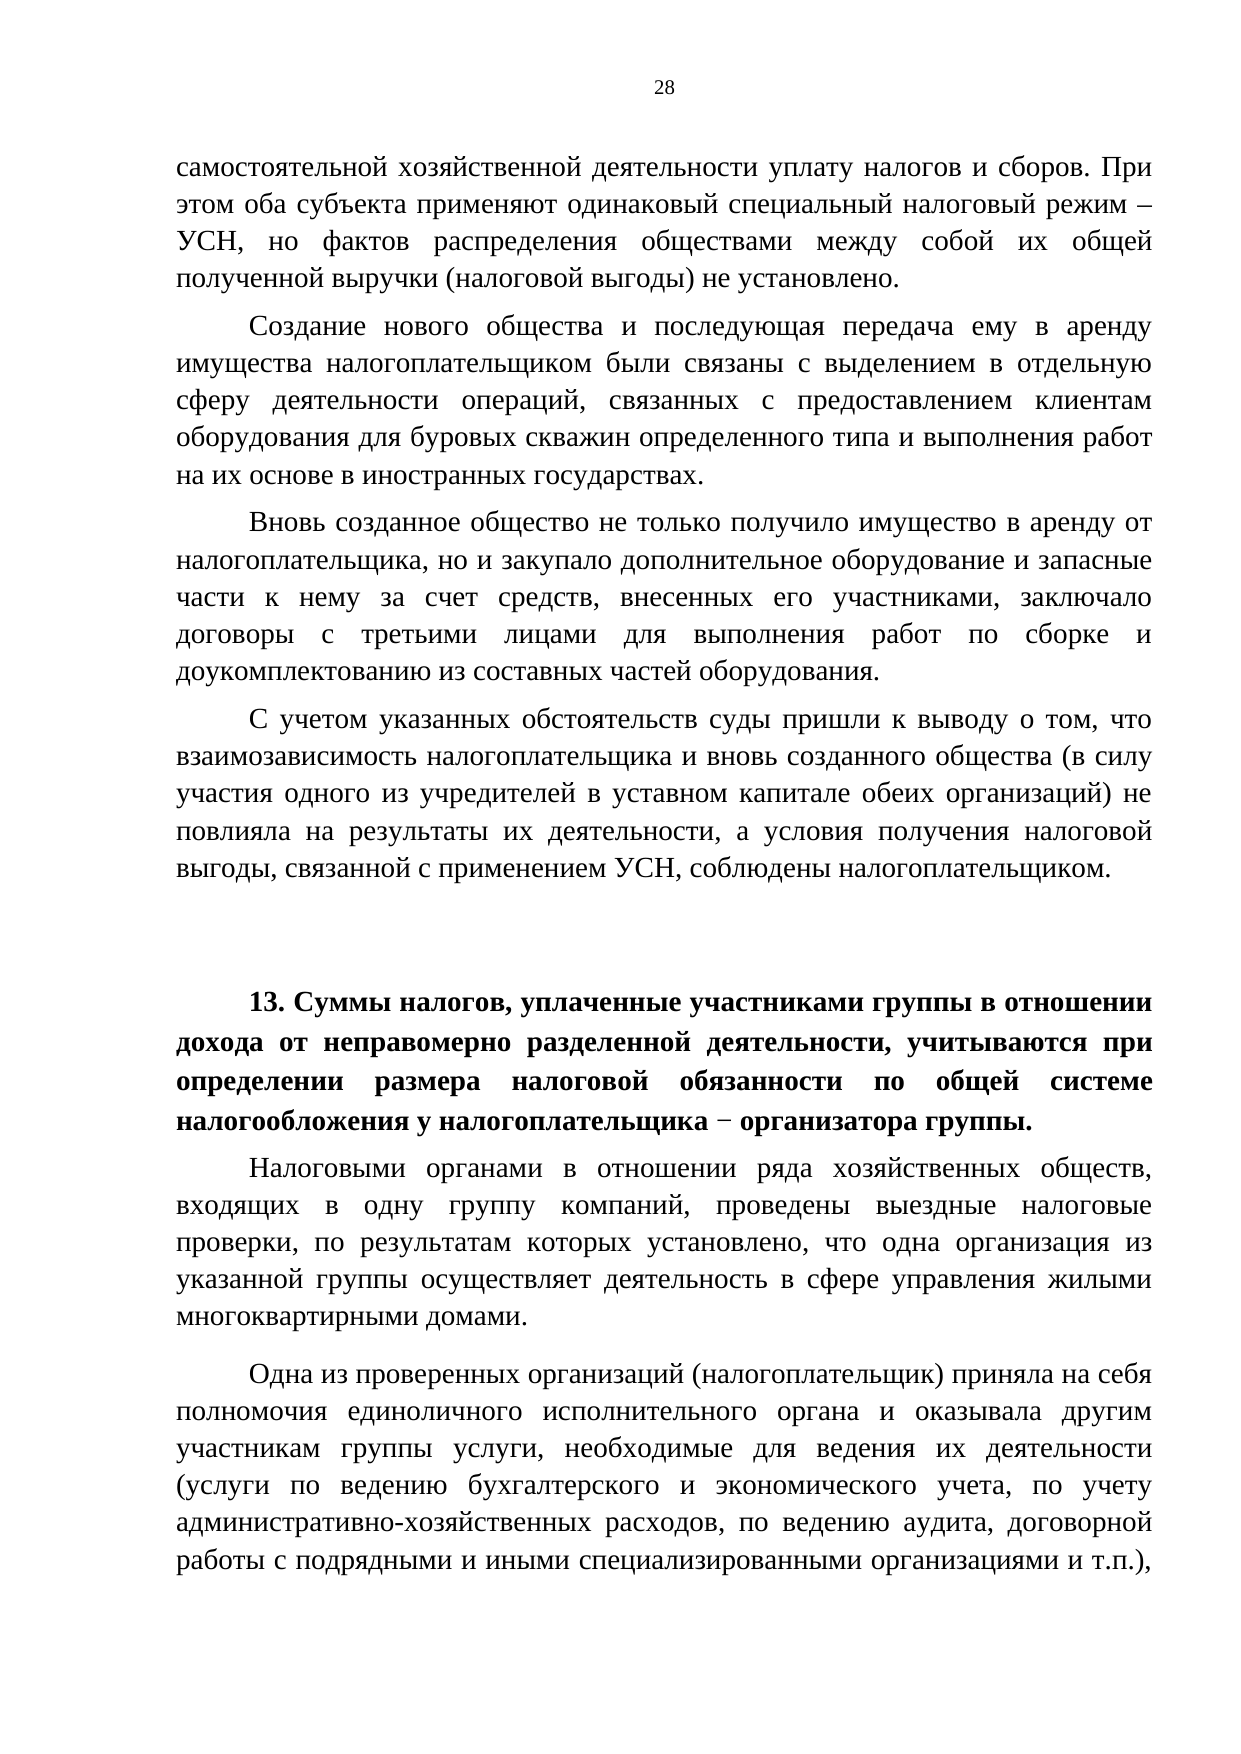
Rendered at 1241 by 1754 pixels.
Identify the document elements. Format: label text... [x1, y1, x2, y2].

text Налоговыми органами в отношении ряда хозяйственных обществ, входящих в одну группу компаний, проведены выездные налоговые проверки, по результатам которых установлено, что одна организация из указанной группы осуществляет деятельность в сфере управления жилыми многоквартирными домами. [176, 1150, 1153, 1332]
text Создание нового общества и последующая передача ему в аренду имущества налогоплательщиком были связаны с выделением в отдельную сферу деятельности операций, связанных с предоставлением клиентам оборудования для буровых скважин определенного типа и выполнения работ на их основе в иностранных государствах. [176, 308, 1153, 490]
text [176, 1356, 1153, 1575]
text 13. Суммы налогов, уплаченные участниками группы в отношении дохода от неправомерно разделенной деятельности, учитываются при определении размера налоговой обязанности по общей системе налогообложения у налогоплательщика − организатора группы. [176, 984, 1153, 1136]
text Вновь созданное общество не только получило имущество в аренду от налогоплательщика, но и закупало дополнительное оборудование и запасные части к нему за счет средств, внесенных его участниками, заключало договоры с третьими лицами для выполнения работ по сборке и доукомплектованию из составных частей оборудования. [176, 504, 1153, 687]
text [176, 149, 1153, 294]
text С учетом указанных обстоятельств суды пришли к выводу о том, что взаимозависимость налогоплательщика и вновь созданного общества (в силу участия одного из учредителей в уставном капитале обеих организаций) не повлияла на результаты их деятельности, а условия получения налоговой выгоды, связанной с применением УСН, соблюдены налогоплательщиком. [176, 701, 1153, 883]
